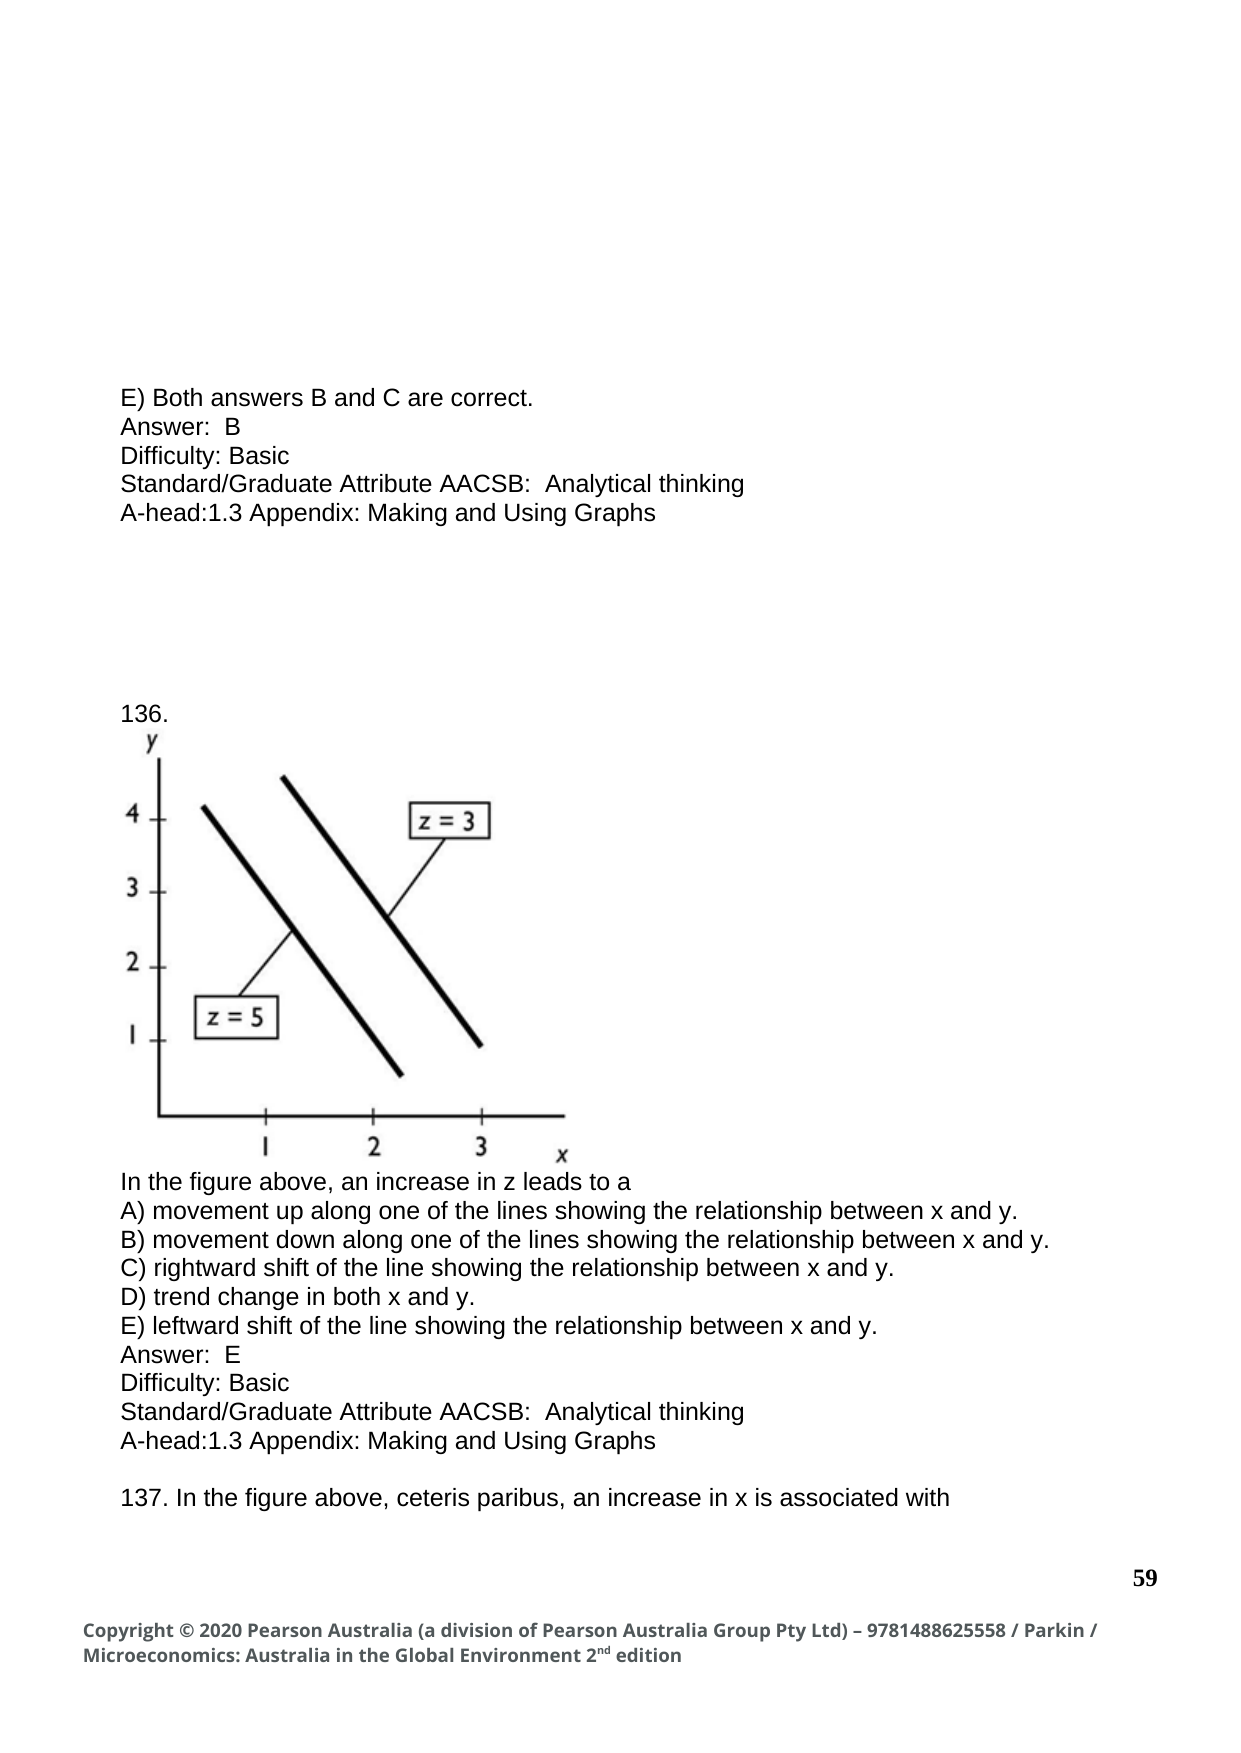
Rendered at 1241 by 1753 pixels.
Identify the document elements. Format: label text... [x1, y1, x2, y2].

text C) rightward shift of the line showing the relationship between x and y. [120, 1253, 1157, 1282]
text D) trend change in both x and y. [120, 1282, 1157, 1311]
text Standard/Graduate Attribute AACSB: Analytical thinking [120, 469, 1157, 498]
text B) movement down along one of the lines showing the relationship between x and y. [120, 1225, 1157, 1253]
text 136. [120, 699, 1157, 728]
text In the figure above, an increase in z leads to a [120, 1167, 1157, 1196]
text Difficulty: Basic [120, 1368, 1157, 1397]
text A-head:1.3 Appendix: Making and Using Graphs [120, 498, 1157, 527]
text A) movement up along one of the lines showing the relationship between x and y. [120, 1196, 1157, 1225]
text Difficulty: Basic [120, 441, 1157, 469]
text Answer: B [120, 412, 1157, 441]
text E) Both answers B and C are correct. [120, 383, 1157, 412]
picture [120, 728, 574, 1168]
text E) leftward shift of the line showing the relationship between x and y. [120, 1311, 1157, 1340]
text A-head:1.3 Appendix: Making and Using Graphs [120, 1426, 1157, 1455]
text 137. In the figure above, ceteris paribus, an increase in x is associated with [120, 1483, 1157, 1512]
text Answer: E [120, 1340, 1157, 1368]
text Standard/Graduate Attribute AACSB: Analytical thinking [120, 1397, 1157, 1426]
